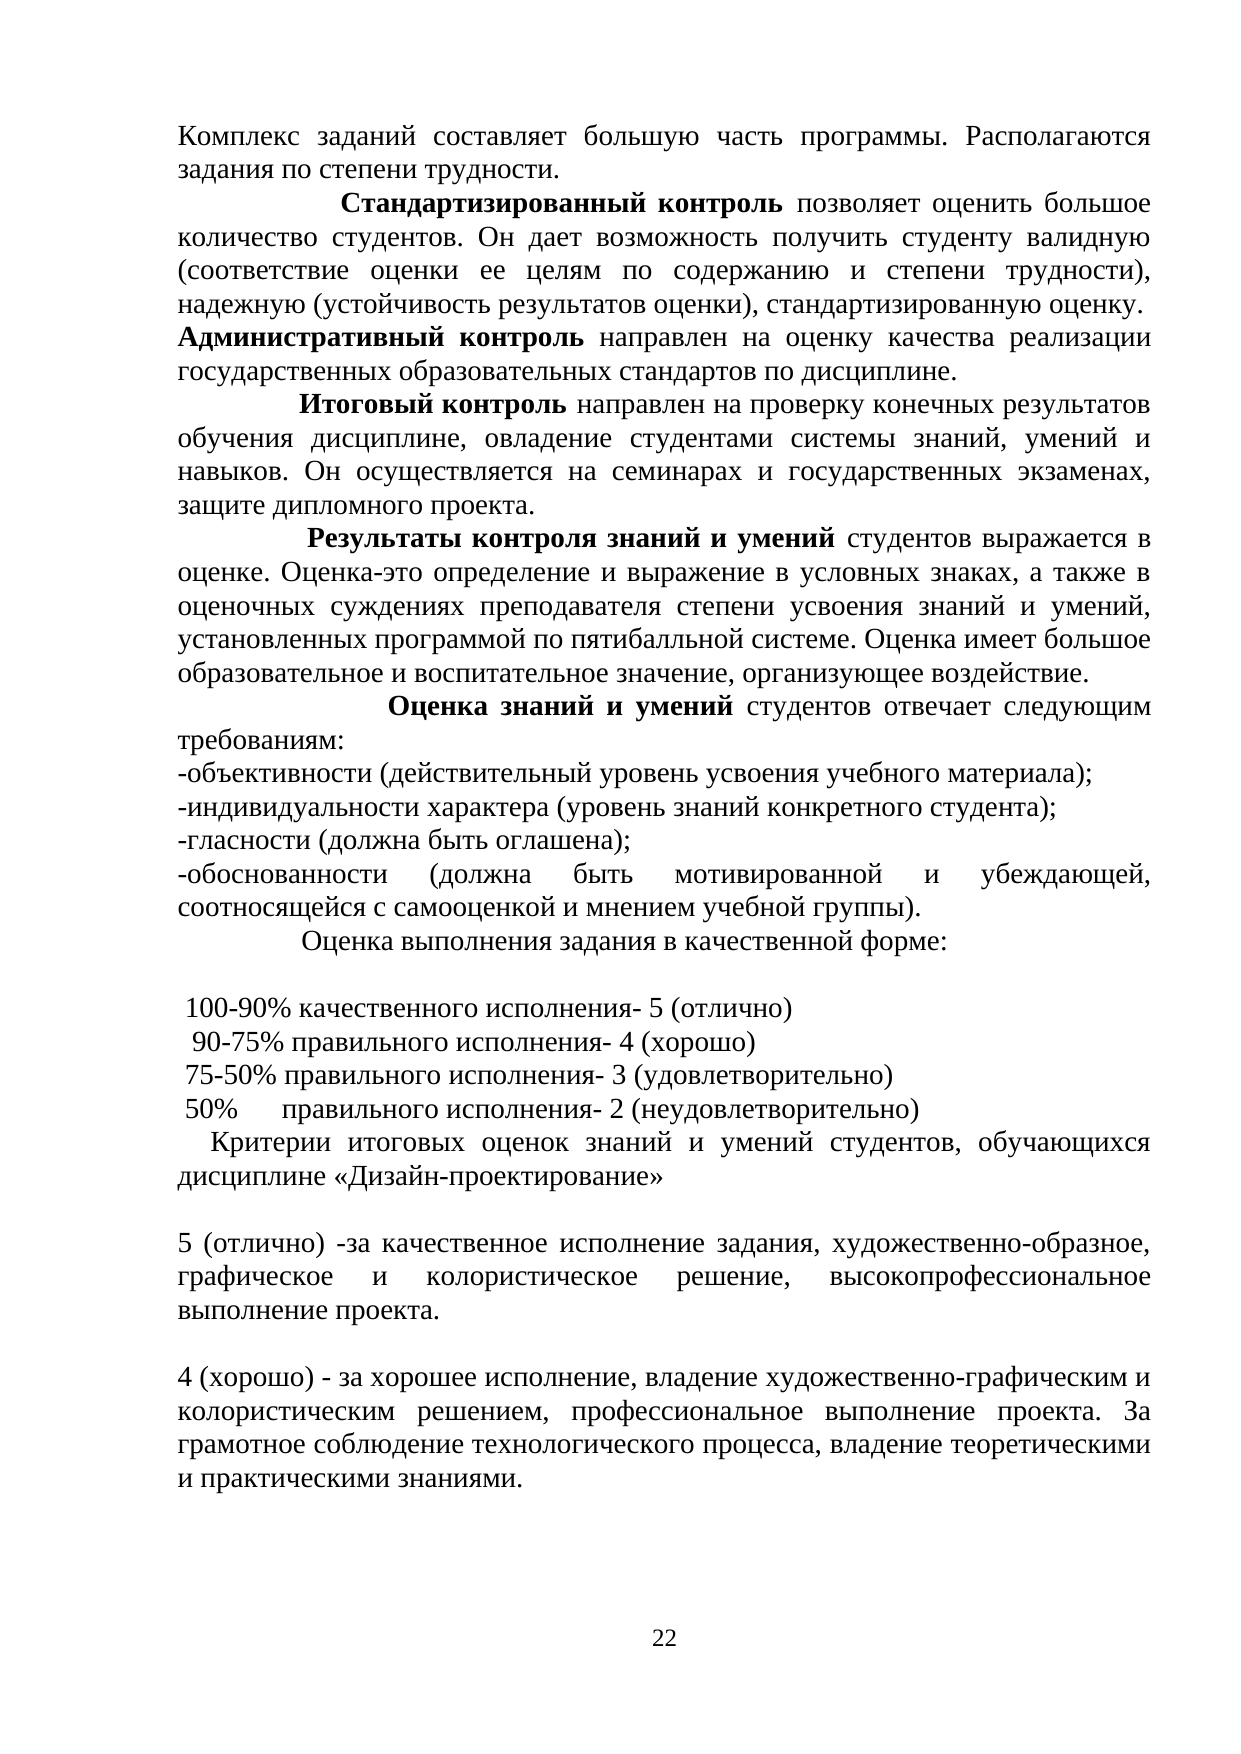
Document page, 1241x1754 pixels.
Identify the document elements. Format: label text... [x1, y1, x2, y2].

text Результаты контроля знаний и умений студентов выражается в оценке. Оценка-это определение и выражение в условных знаках, а также в оценочных суждениях преподавателя степени усвоения знаний и умений, установленных программой по пятибалльной системе. Оценка имеет большое образовательное и воспитательное значение, организующее воздействие. [177, 521, 1152, 688]
text -гласности (должна быть оглашена); [177, 822, 1152, 856]
text Критерии итоговых оценок знаний и умений студентов, обучающихся дисциплине «Дизайн-проектирование» [177, 1124, 1152, 1191]
text Оценка выполнения задания в качественной форме: [177, 923, 1152, 957]
text -обоснованности (должна быть мотивированной и убеждающей, соотносящейся с самооценкой и мнением учебной группы). [177, 856, 1152, 923]
text Стандартизированный контроль позволяет оценить большое количество студентов. Он дает возможность получить студенту валидную (соответствие оценки ее целям по содержанию и степени трудности), надежную (устойчивость результатов оценки), стандартизированную оценку. [177, 185, 1152, 319]
text 4 (хорошо) - за хорошее исполнение, владение художественно-графическим и колористическим решением, профессиональное выполнение проекта. За грамотное соблюдение технологического процесса, владение теоретическими и практическими знаниями. [177, 1359, 1152, 1493]
text Административный контроль направлен на оценку качества реализации государственных образовательных стандартов по дисциплине. [177, 319, 1152, 386]
text Итоговый контроль направлен на проверку конечных результатов обучения дисциплине, овладение студентами системы знаний, умений и навыков. Он осуществляется на семинарах и государственных экзаменах, защите дипломного проекта. [177, 386, 1152, 521]
text 75-50% правильного исполнения- 3 (удовлетворительно) [177, 1057, 1152, 1091]
text -объективности (действительный уровень усвоения учебного материала); [177, 755, 1152, 789]
text 5 (отлично) -за качественное исполнение задания, художественно-образное, графическое и колористическое решение, высокопрофессиональное выполнение проекта. [177, 1225, 1152, 1326]
text 100-90% качественного исполнения- 5 (отлично) [177, 990, 1152, 1024]
text -индивидуальности характера (уровень знаний конкретного студента); [177, 789, 1152, 822]
text 50% правильного исполнения- 2 (неудовлетворительно) [177, 1091, 1152, 1124]
text Оценка знаний и умений студентов отвечает следующим требованиям: [177, 688, 1152, 755]
text 90-75% правильного исполнения- 4 (хорошо) [177, 1024, 1152, 1057]
text Комплекс заданий составляет большую часть программы. Располагаются задания по степени трудности. [177, 118, 1152, 185]
